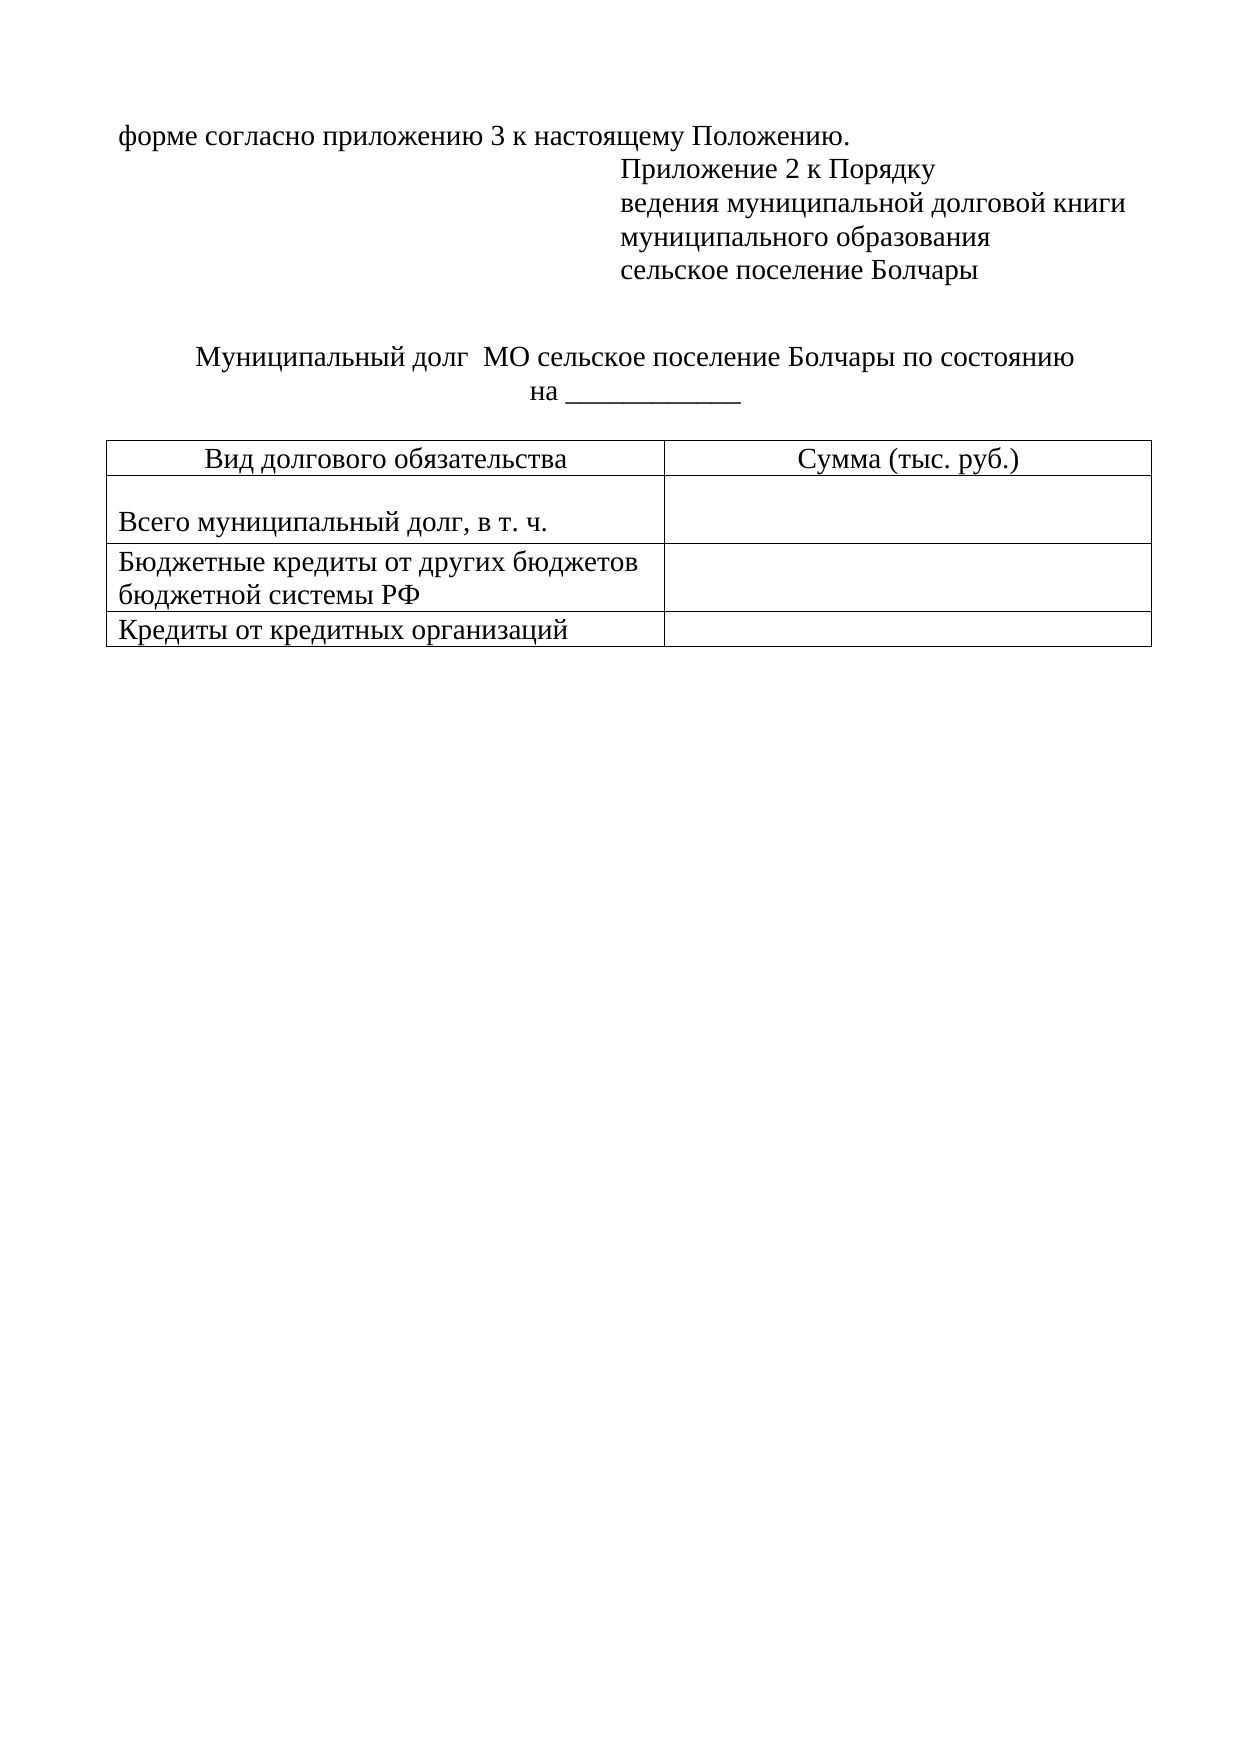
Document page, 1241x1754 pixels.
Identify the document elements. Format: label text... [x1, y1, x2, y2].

text Муниципальный долг МО сельское поселение Болчары по состоянию [118, 339, 1152, 373]
table_header Вид долгового обязательства [107, 441, 664, 475]
table_cell Бюджетные кредиты от других бюджетов бюджетной системы РФ [107, 544, 664, 611]
table_header Сумма (тыс. руб.) [665, 441, 1151, 475]
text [118, 118, 1152, 152]
text на ____________ [118, 373, 1152, 407]
table_cell [665, 544, 1151, 611]
text сельское поселение Болчары [620, 252, 1152, 286]
table_cell Кредиты от кредитных организаций [107, 612, 664, 646]
text Приложение 2 к Порядку [118, 152, 1152, 185]
table_cell Всего муниципальный долг, в т. ч. [107, 476, 664, 543]
table_cell [665, 612, 1151, 646]
text ведения муниципальной долговой книги муниципального образования [620, 185, 1152, 252]
table_cell [665, 476, 1151, 543]
